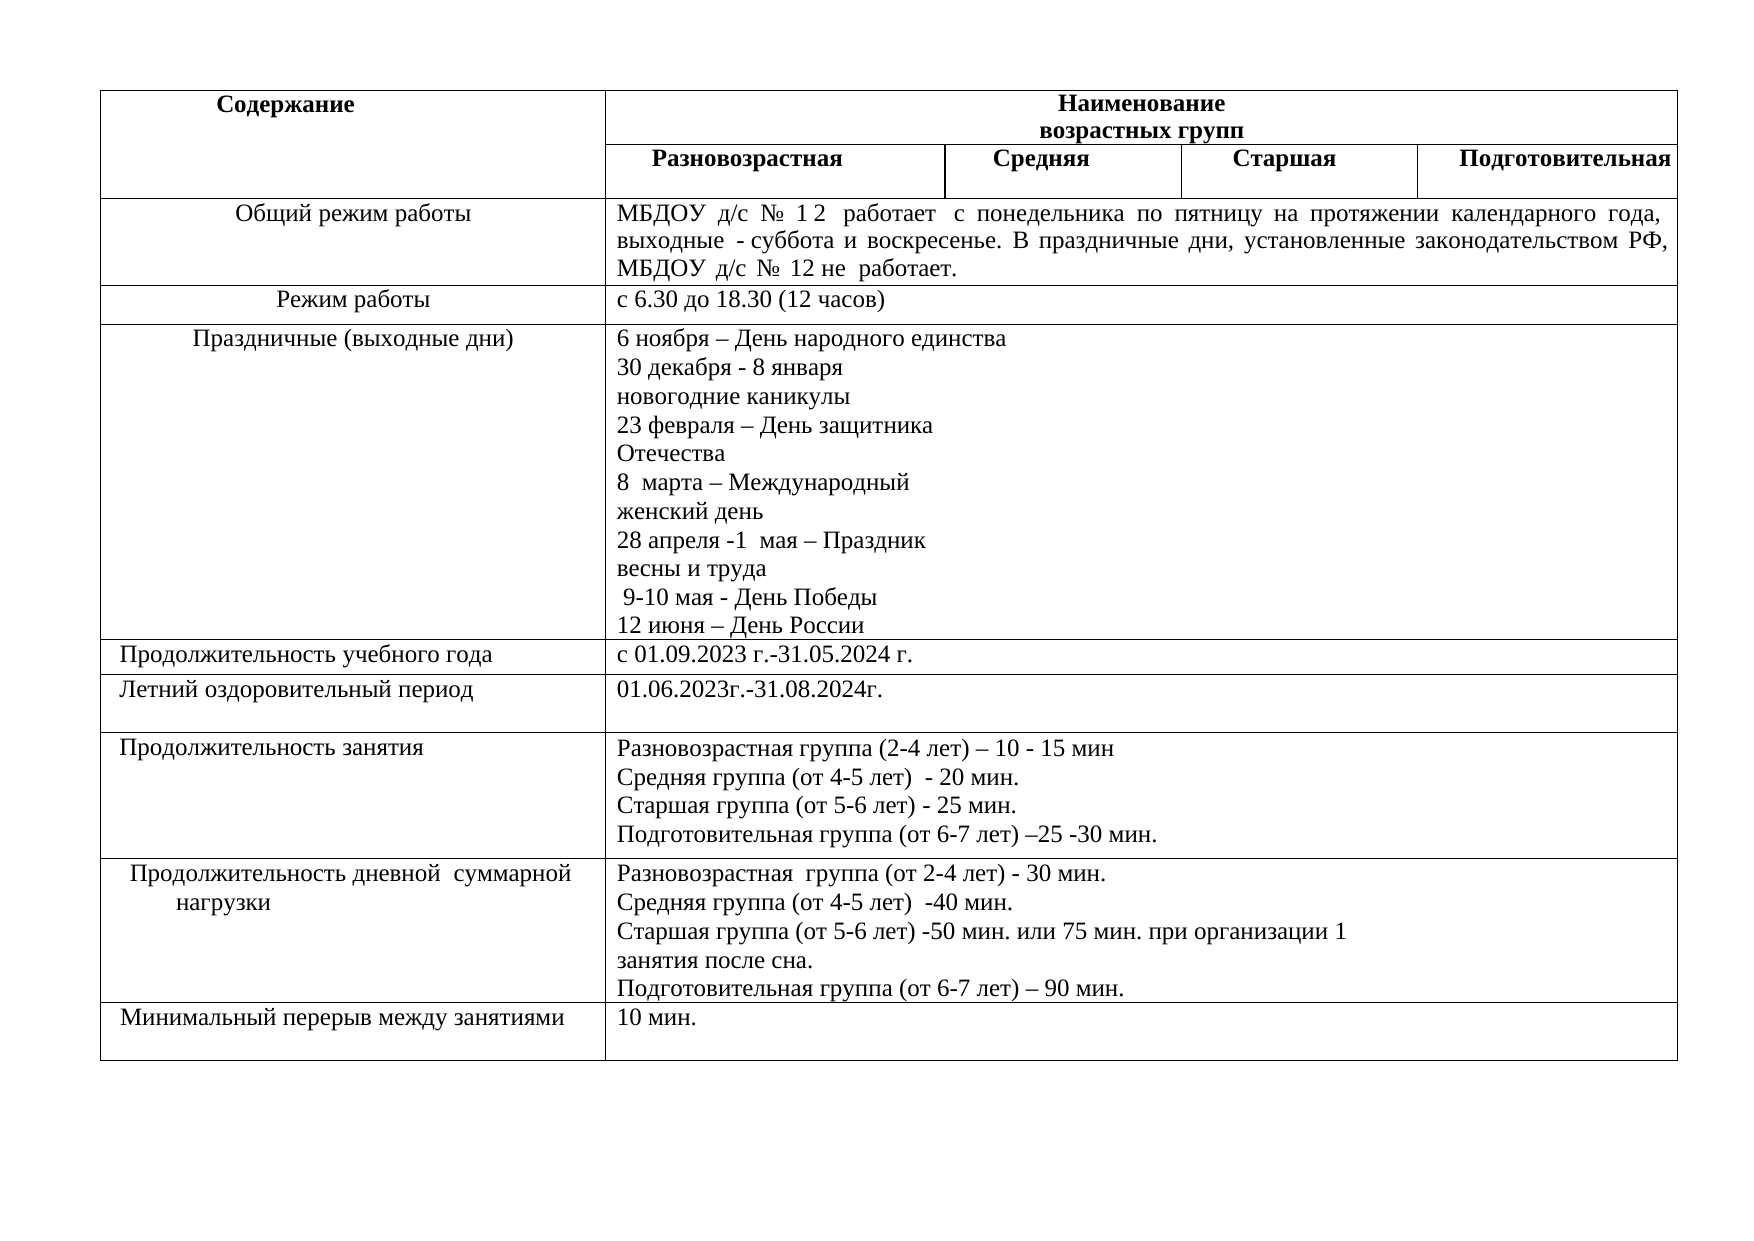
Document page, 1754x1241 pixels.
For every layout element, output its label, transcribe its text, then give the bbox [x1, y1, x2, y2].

table_cell 6 ноября – День народного единства 30 декабря - 8 января новогодние каникулы 23 февраля – День защитника Отечества 8 марта – Международный женский день 28 апреля -1 мая – Праздник весны и труда 9-10 мая - День Победы 12 июня – День России [606, 325, 1677, 639]
table_cell 10 мин. [606, 1003, 1677, 1059]
table_cell Минимальный перерыв между занятиями [101, 1003, 605, 1059]
table_header Содержание [101, 91, 605, 198]
table_cell Продолжительность дневной суммарной нагрузки [101, 859, 605, 1002]
table_header Наименование возрастных групп [606, 91, 1677, 144]
table_cell Подготовительная [1418, 145, 1677, 198]
table_cell Старшая [1182, 145, 1417, 198]
table_cell с 6.30 до 18.30 (12 часов) [606, 286, 1677, 324]
table_cell Общий режим работы [101, 199, 605, 284]
table_cell Разновозрастная [606, 145, 944, 198]
table_cell Продолжительность занятия [101, 733, 605, 857]
table_cell Средняя [946, 145, 1181, 198]
table_cell Продолжительность учебного года [101, 640, 605, 674]
table_cell Праздничные (выходные дни) [101, 325, 605, 639]
table_cell с 01.09.2023 г.-31.05.2024 г. [606, 640, 1677, 674]
table_cell МБДОУ д/с № 12 работает с понедельника по пятницу на протяжении календарного года, выходные - суббота и воскресенье. В праздничные дни, установленные законодательством РФ, МБДОУ д/с № 12 не работает. [606, 199, 1677, 284]
table_cell Разновозрастная группа (от 2-4 лет) - 30 мин. Средняя группа (от 4-5 лет) -40 мин. Старшая группа (от 5-6 лет) -50 мин. или 75 мин. при организации 1 занятия после сна. Подготовительная группа (от 6-7 лет) – 90 мин. [606, 859, 1677, 1002]
table_cell Разновозрастная группа (2-4 лет) – 10 - 15 мин Средняя группа (от 4-5 лет) - 20 мин. Старшая группа (от 5-6 лет) - 25 мин. Подготовительная группа (от 6-7 лет) –25 -30 мин. [606, 733, 1677, 857]
table_cell Режим работы [101, 286, 605, 324]
table_cell Летний оздоровительный период [101, 675, 605, 732]
table_cell 01.06.2023г.-31.08.2024г. [606, 675, 1677, 732]
